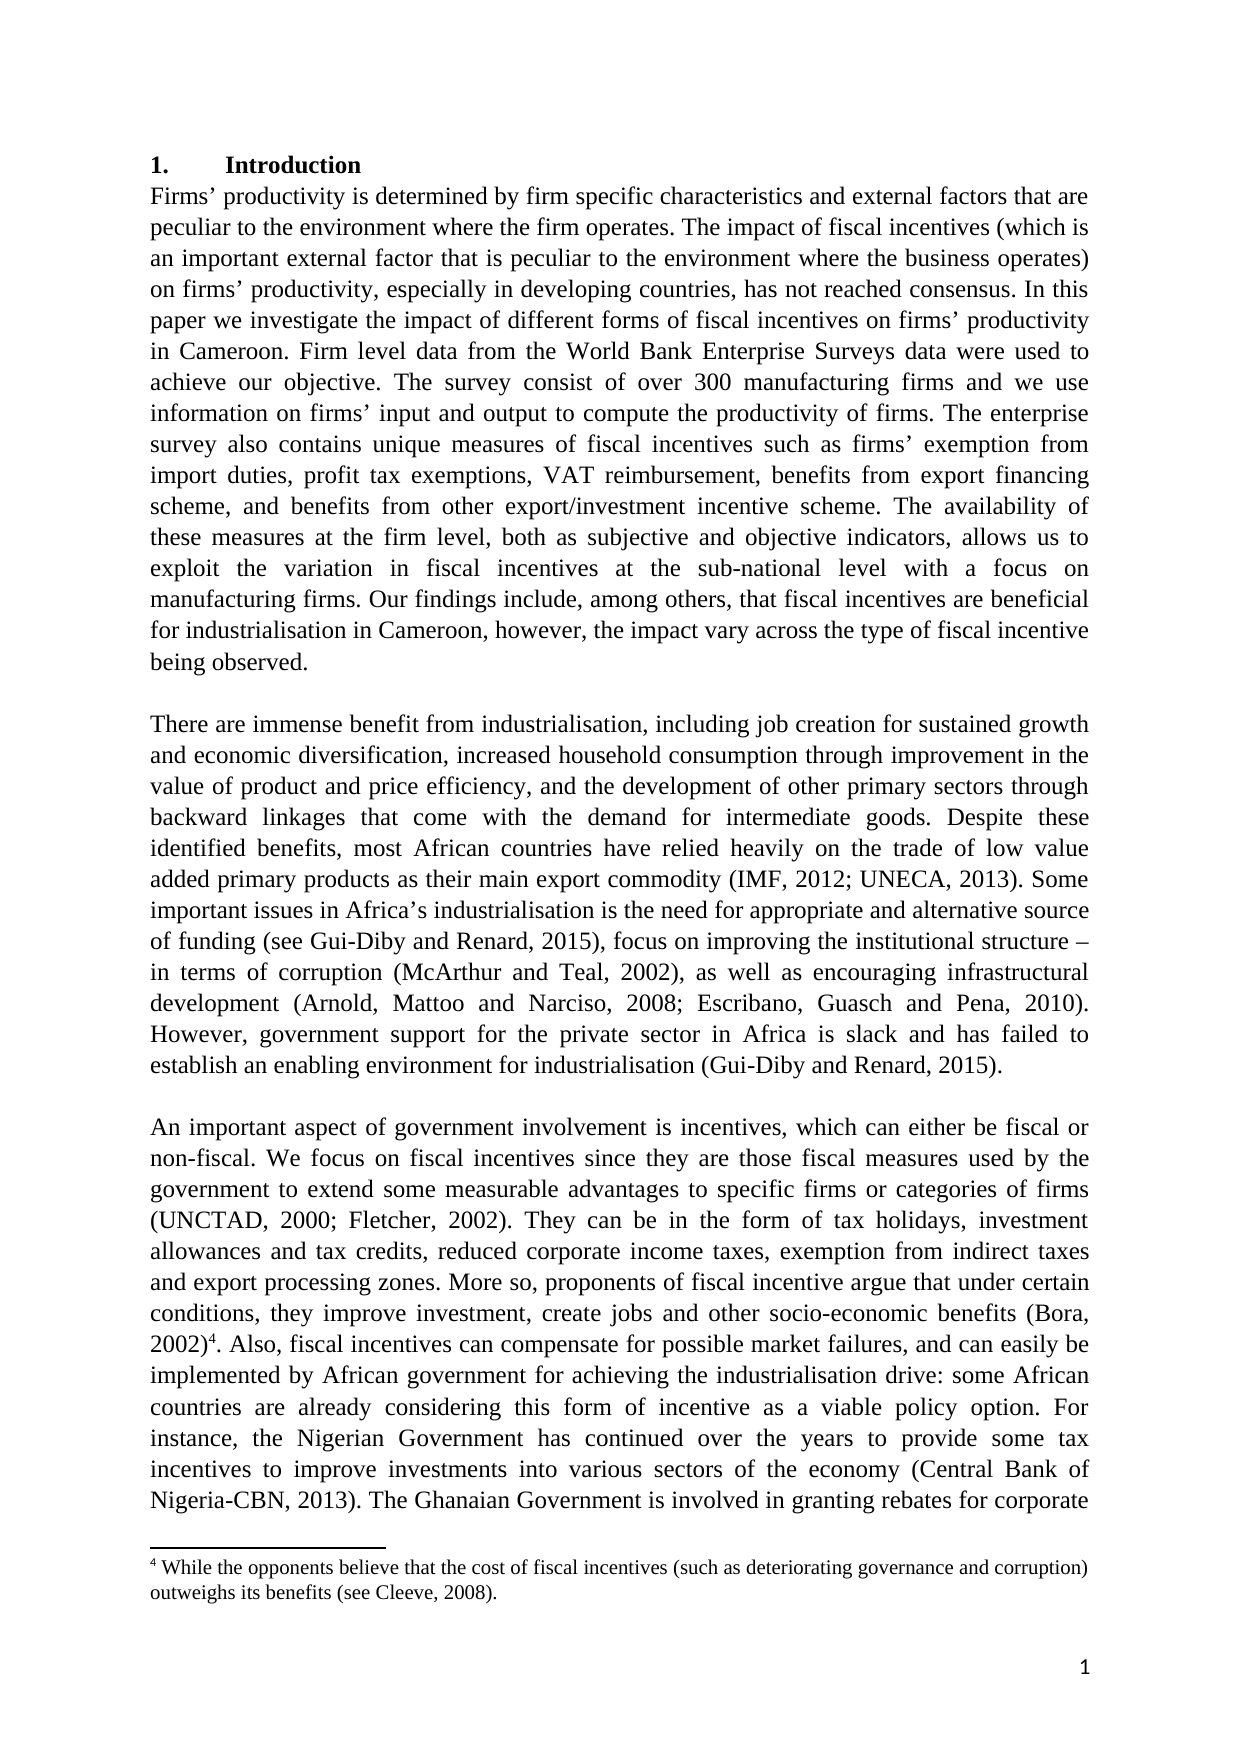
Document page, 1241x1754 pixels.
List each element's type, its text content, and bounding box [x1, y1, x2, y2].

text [150, 1112, 1090, 1513]
text There are immense benefit from industrialisation, including job creation for sustained growth and economic diversification, increased household consumption through improvement in the value of product and price efficiency, and the development of other primary sectors through backward linkages that come with the demand for intermediate goods. Despite these identified benefits, most African countries have relied heavily on the trade of low value added primary products as their main export commodity (IMF, 2012; UNECA, 2013). Some important issues in Africa’s industrialisation is the need for appropriate and alternative source of funding (see Gui-Diby and Renard, 2015), focus on improving the institutional structure – in terms of corruption (McArthur and Teal, 2002), as well as encouraging infrastructural development (Arnold, Mattoo and Narciso, 2008; Escribano, Guasch and Pena, 2010). However, government support for the private sector in Africa is slack and has failed to establish an enabling environment for industrialisation (Gui-Diby and Renard, 2015). [150, 709, 1090, 1079]
text Firms’ productivity is determined by firm specific characteristics and external factors that are peculiar to the environment where the firm operates. The impact of fiscal incentives (which is an important external factor that is peculiar to the environment where the business operates) on firms’ productivity, especially in developing countries, has not reached consensus. In this paper we investigate the impact of different forms of fiscal incentives on firms’ productivity in Cameroon. Firm level data from the World Bank Enterprise Surveys data were used to achieve our objective. The survey consist of over 300 manufacturing firms and we use information on firms’ input and output to compute the productivity of firms. The enterprise survey also contains unique measures of fiscal incentives such as firms’ exemption from import duties, profit tax exemptions, VAT reimbursement, benefits from export financing scheme, and benefits from other export/investment incentive scheme. The availability of these measures at the firm level, both as subjective and objective indicators, allows us to exploit the variation in fiscal incentives at the sub-national level with a focus on manufacturing firms. Our findings include, among others, that fiscal incentives are beneficial for industrialisation in Cameroon, however, the impact vary across the type of fiscal incentive being observed. [150, 181, 1090, 675]
text 1. Introduction [150, 150, 1090, 179]
